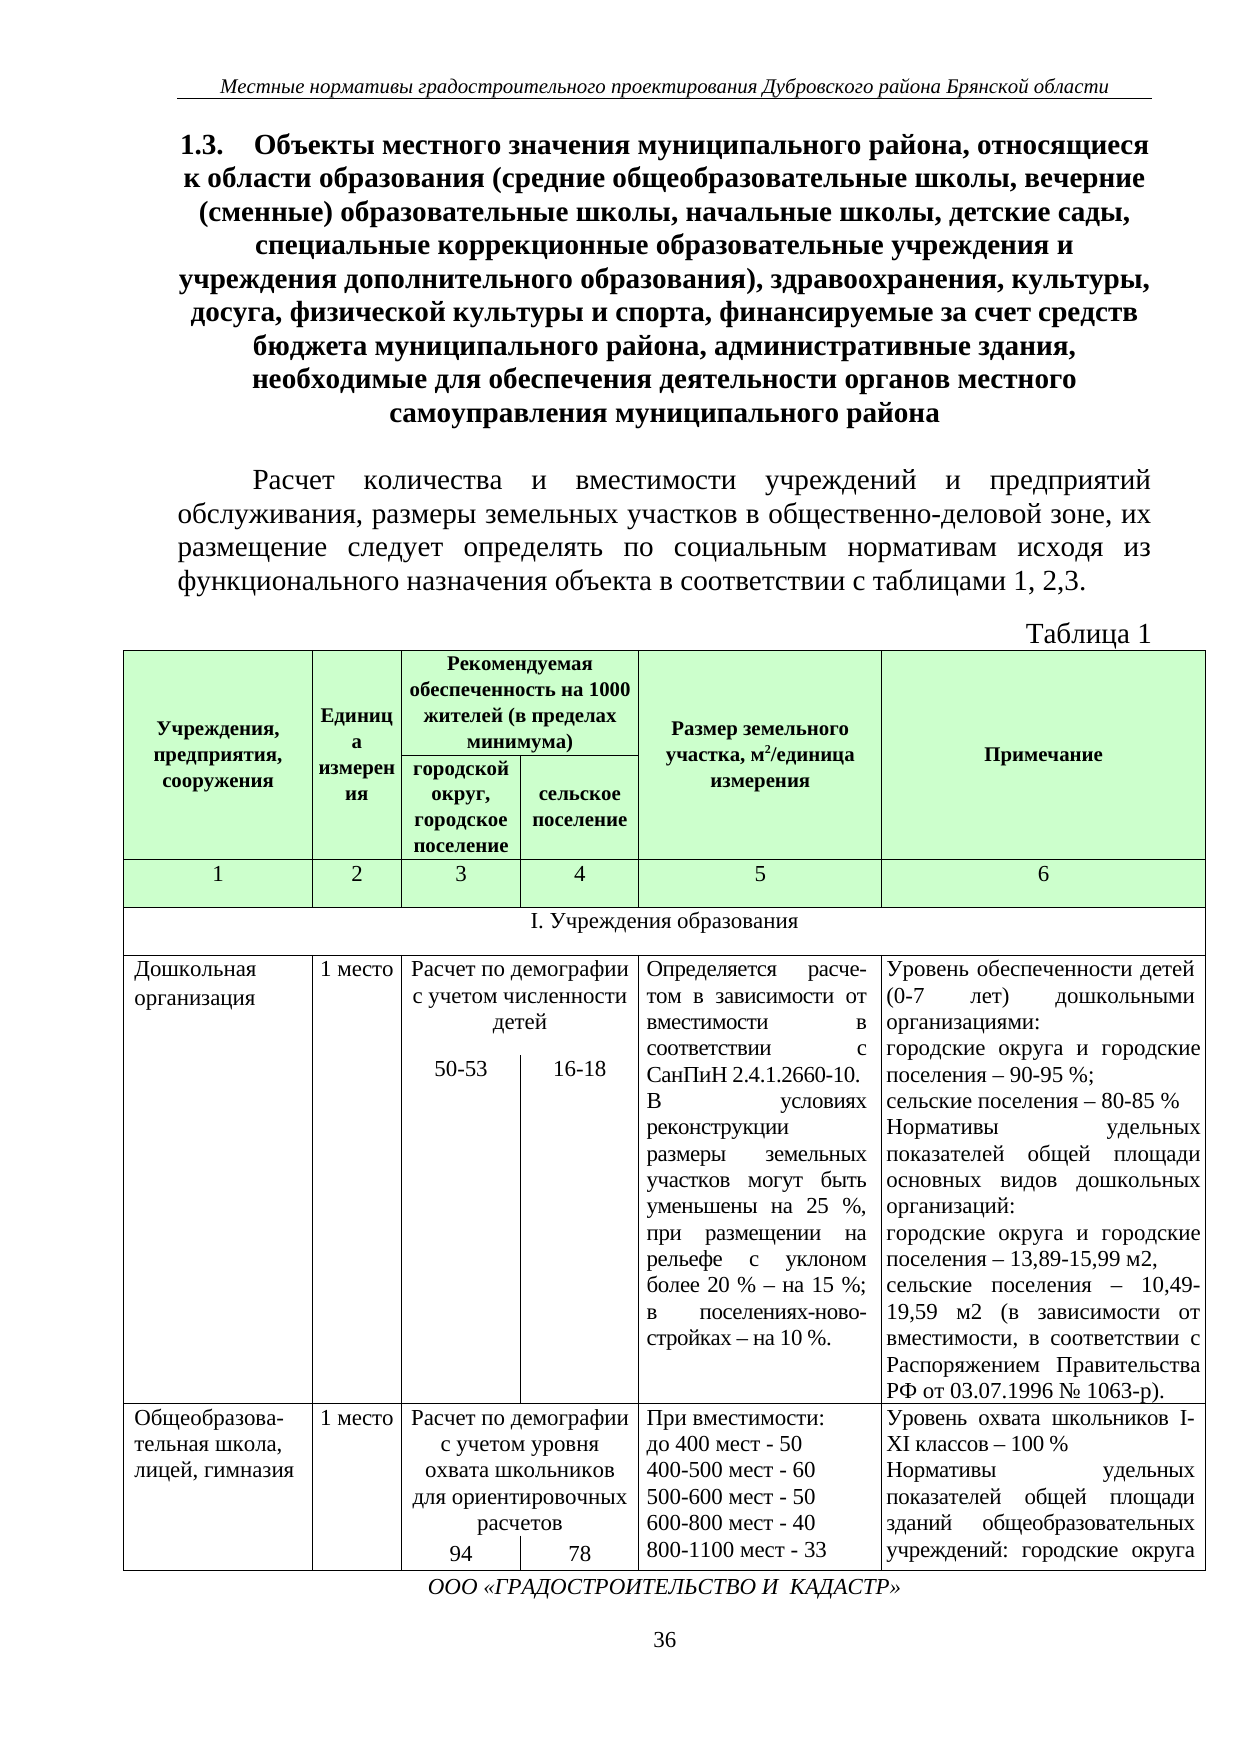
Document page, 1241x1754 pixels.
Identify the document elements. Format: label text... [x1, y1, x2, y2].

table_cell городской округ, городское поселение [402, 756, 520, 859]
table_cell 6 [882, 860, 1205, 907]
table_header Рекомендуемая обеспеченность на 1000 жителей (в пределах минимума) [402, 651, 638, 755]
text Расчет количества и вместимости учреждений и предприятий обслуживания, размеры земельных участков в общественно-деловой зоне, их размещение следует определять по социальным нормативам исходя из функционального назначения объекта в соответствии с таблицами 1, 2,3. [177, 462, 1152, 596]
table_cell 1 место [313, 1404, 401, 1570]
table_cell 4 [521, 860, 638, 907]
table_header Учреждения, предприятия, сооружения [124, 651, 312, 859]
table_cell 94 [402, 1536, 520, 1570]
table_cell I. Учреждения образования [124, 908, 1205, 955]
table_cell 2 [313, 860, 401, 907]
table_cell Уровень охвата школьников I-ХI классов – 100 % Нормативы удельных показателей общей площади зданий общеобразовательных учреждений: городские округа и городские поселения – 16,96-, сельские поселения – 10,07- (в зависимости от вместимости, в соответствии с Распоряжением Правительства РФ от 03.07.1996 № 1063-р). [882, 1404, 1205, 1570]
table_cell 1 [124, 860, 312, 907]
table_cell 16-18 [521, 1055, 638, 1403]
table_cell 50-53 [402, 1055, 520, 1403]
text Таблица 1 [177, 617, 1152, 650]
table_cell Расчет по демографии с учетом численности детей [402, 956, 638, 1055]
table_cell При вместимости: до 400 мест - 50 400-500 мест - 60 500-600 мест - 50 600-800 мест - 40 800-1100 мест - 33 1100-1500 мест – 21 1500-2000 мест - 17 Возможно уменьшение в условиях реконст-рукции – на 20 %. [639, 1404, 881, 1570]
table_cell 78 [521, 1536, 638, 1570]
table_header Единица измерения [313, 651, 401, 859]
table_cell 5 [639, 860, 881, 907]
table_cell Расчет по демографии с учетом уровня охвата школьников для ориентировочных расчетов [402, 1404, 638, 1536]
table_header Примечание [882, 651, 1205, 859]
table_header Размер земельного участка, м2/единица измерения [639, 651, 881, 859]
table_cell Определяется расче-том в зависимости от вместимости в соответствии с СанПиН 2.4.1.2660-10. В условиях реконструкции размеры земельных участков могут быть уменьшены на 25 %, при размещении на рельефе с уклоном более 20 % – на 15 %; в поселениях-ново-стройках – на 10 %. [639, 956, 881, 1403]
table_cell сельское поселение [521, 756, 638, 859]
table_cell Уровень обеспеченности детей (0-7 лет) дошкольными организациями: городские округа и городские поселения – 90-95 %; сельские поселения – 80-85 % Нормативы удельных показателей общей площади основных видов дошкольных организаций: городские округа и городские поселения – 13,89-, сельские поселения – 10,49- (в зависимости от вместимости, в соответствии с Распоряжением Правительства РФ от 03.07.1996 № 1063-р). [882, 956, 1205, 1403]
table_cell 1 место [313, 956, 401, 1403]
table_cell Общеобразова-тельная школа, лицей, гимназия [124, 1404, 312, 1570]
table_cell 3 [402, 860, 520, 907]
list Объекты местного значения муниципального района, относящиеся к области образования (средние общеобразовательные школы, вечерние (сменные) образовательные школы, начальные школы, детские сады, специальные коррекционные образовательные учреждения и учреждения дополнительного образования), здравоохранения, культуры, досуга, физической культуры и спорта, финансируемые за счет средств бюджета муниципального района, административные здания, необходимые для обеспечения деятельности органов местного самоуправления муниципального района [177, 127, 1152, 429]
table_cell Дошкольная организация [124, 956, 312, 1403]
